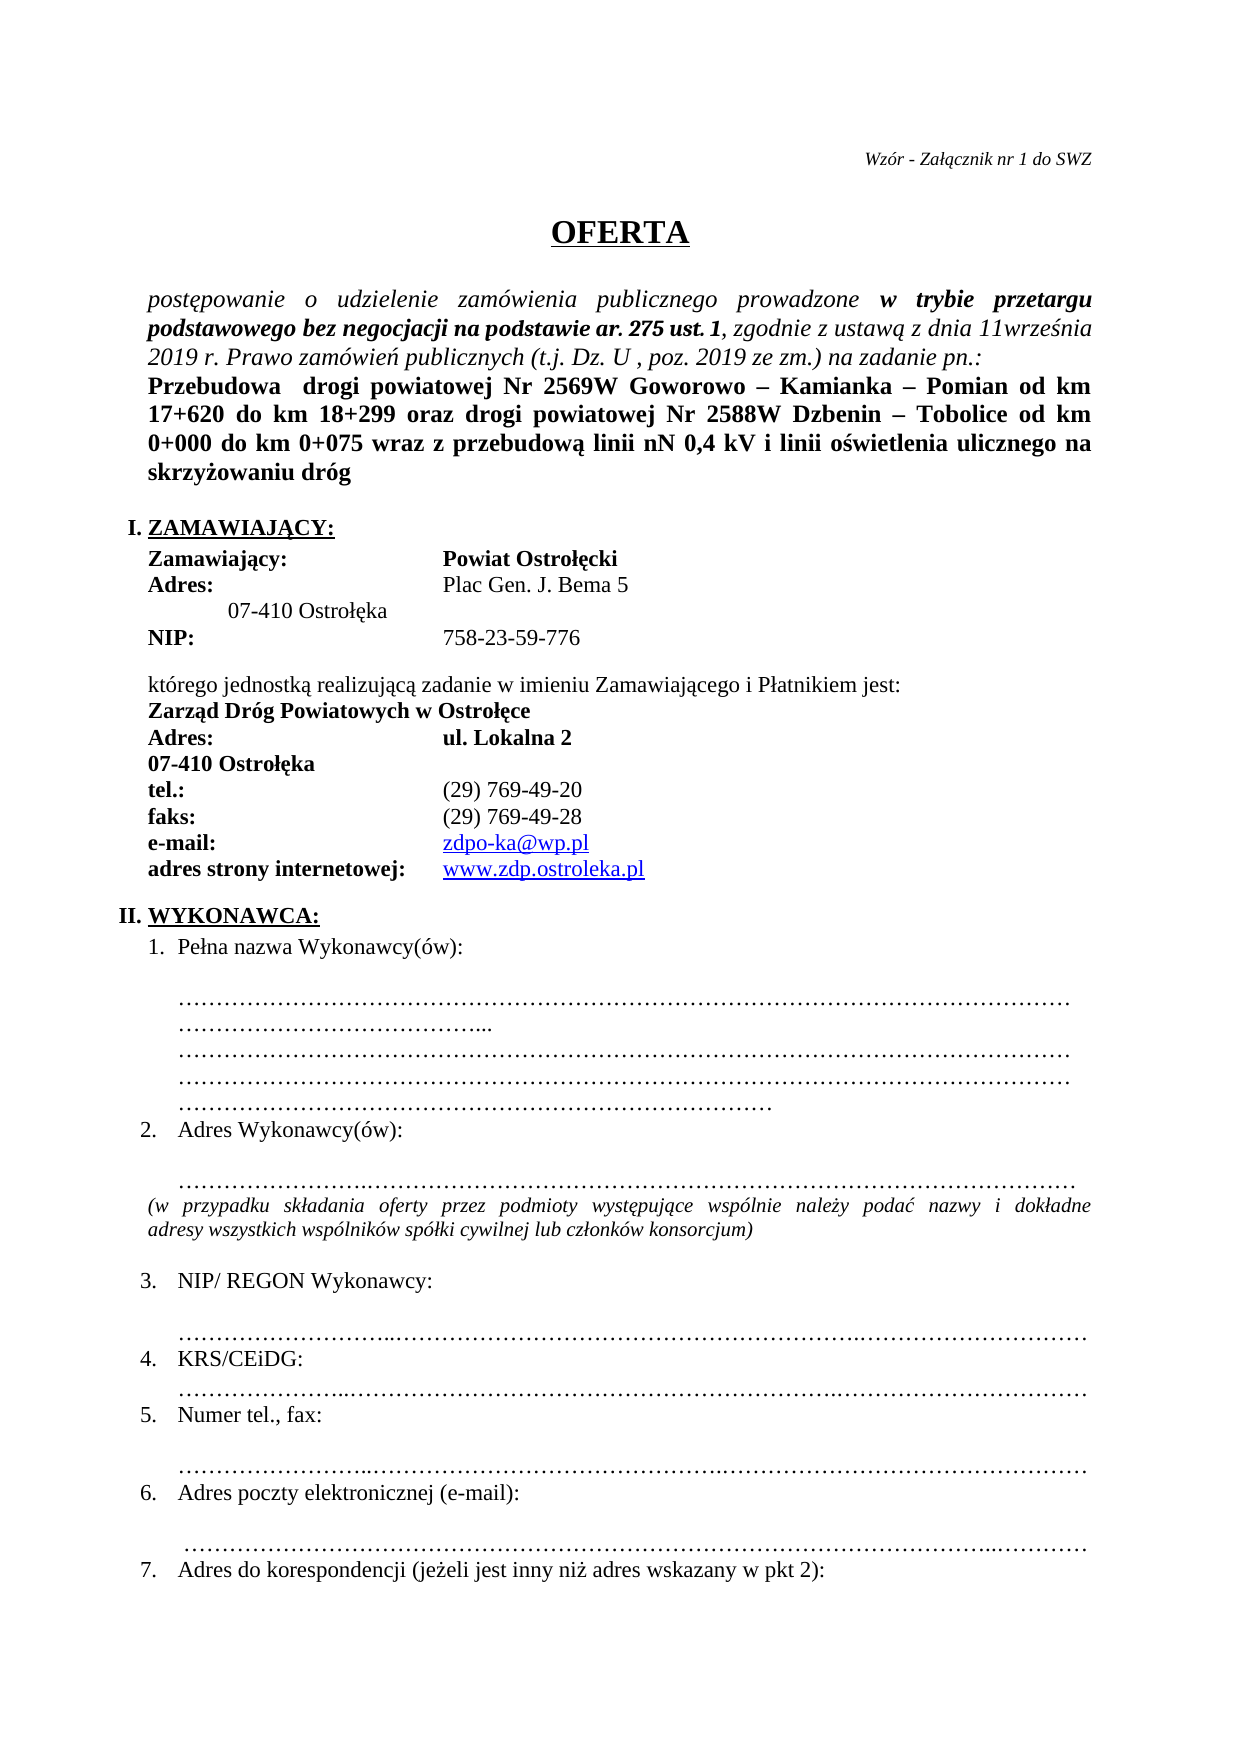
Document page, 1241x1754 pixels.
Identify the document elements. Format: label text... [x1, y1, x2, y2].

list WYKONAWCA: [148, 903, 1093, 929]
text …………………….………………………………………………………………………………… [177, 1167, 1093, 1193]
list Adres do korespondencji (jeżeli jest inny niż adres wskazany w pkt 2): [140, 1556, 1093, 1583]
text Wzór - Załącznik nr 1 do SWZ [148, 148, 1093, 169]
text 07-410 Ostrołęka [148, 750, 1093, 776]
text OFERTA [148, 212, 1093, 251]
text postępowanie o udzielenie zamówienia publicznego prowadzone w trybie przetargu podstawowego bez negocjacji na podstawie ar. 275 ust. 1, zgodnie z ustawą z dnia 11września 2019 r. Prawo zamówień publicznych (t.j. Dz. U , poz. 2019 ze zm.) na zadanie pn.: [148, 284, 1093, 371]
text Zarząd Dróg Powiatowych w Ostrołęce [148, 697, 1093, 724]
list NIP/ REGON Wykonawcy: [140, 1267, 1093, 1294]
text 07-410 Ostrołęka [148, 597, 1093, 624]
text NIP: 758-23-59-776 [148, 624, 1093, 650]
list Pełna nazwa Wykonawcy(ów): [148, 933, 1093, 959]
list Adres Wykonawcy(ów): [140, 1116, 1093, 1142]
text tel.: (29) 769-49-20 [148, 776, 1093, 803]
text którego jednostką realizującą zadanie w imieniu Zamawiającego i Płatnikiem jest: [148, 671, 1093, 697]
list KRS/CEiDG: [140, 1345, 1093, 1371]
text Adres: ul. Lokalna 2 [148, 724, 1093, 750]
text ……………………..……………………………………….………………………………………… [177, 1452, 1093, 1479]
text …………………..……………………………………………………….…………………………… [177, 1375, 1093, 1401]
list ZAMAWIAJĄCY: [148, 514, 1093, 541]
text Zamawiający: Powiat Ostrołęcki [148, 545, 1093, 571]
text faks: (29) 769-49-28 [148, 803, 1093, 829]
text ……………………………………………………………………………………………..………… [177, 1530, 1093, 1556]
text …………………………………………………………………………………………………………………………………………...…………………………………………………………………………………………………………………………………………………………………………………………………………………………………………………………………………………… [177, 984, 1093, 1116]
text (w przypadku składania oferty przez podmioty występujące wspólnie należy podać nazwy i dokładne adresy wszystkich wspólników spółki cywilnej lub członków konsorcjum) [148, 1193, 1093, 1241]
text Adres: Plac Gen. J. Bema 5 [148, 571, 1093, 597]
list Adres poczty elektronicznej (e-mail): [140, 1479, 1093, 1505]
text e-mail: zdpo-ka@wp.pl [148, 829, 1093, 855]
text adres strony internetowej: www.zdp.ostroleka.pl [148, 855, 1093, 882]
list Numer tel., fax: [140, 1401, 1093, 1428]
text ………………………..…………………………………………………….………………………… [177, 1318, 1093, 1345]
text Przebudowa drogi powiatowej Nr 2569W Goworowo – Kamianka – Pomian od km 17+620 do km 18+299 oraz drogi powiatowej Nr 2588W Dzbenin – Tobolice od km 0+000 do km 0+075 wraz z przebudową linii nN 0,4 kV i linii oświetlenia ulicznego na skrzyżowaniu dróg [148, 371, 1093, 486]
